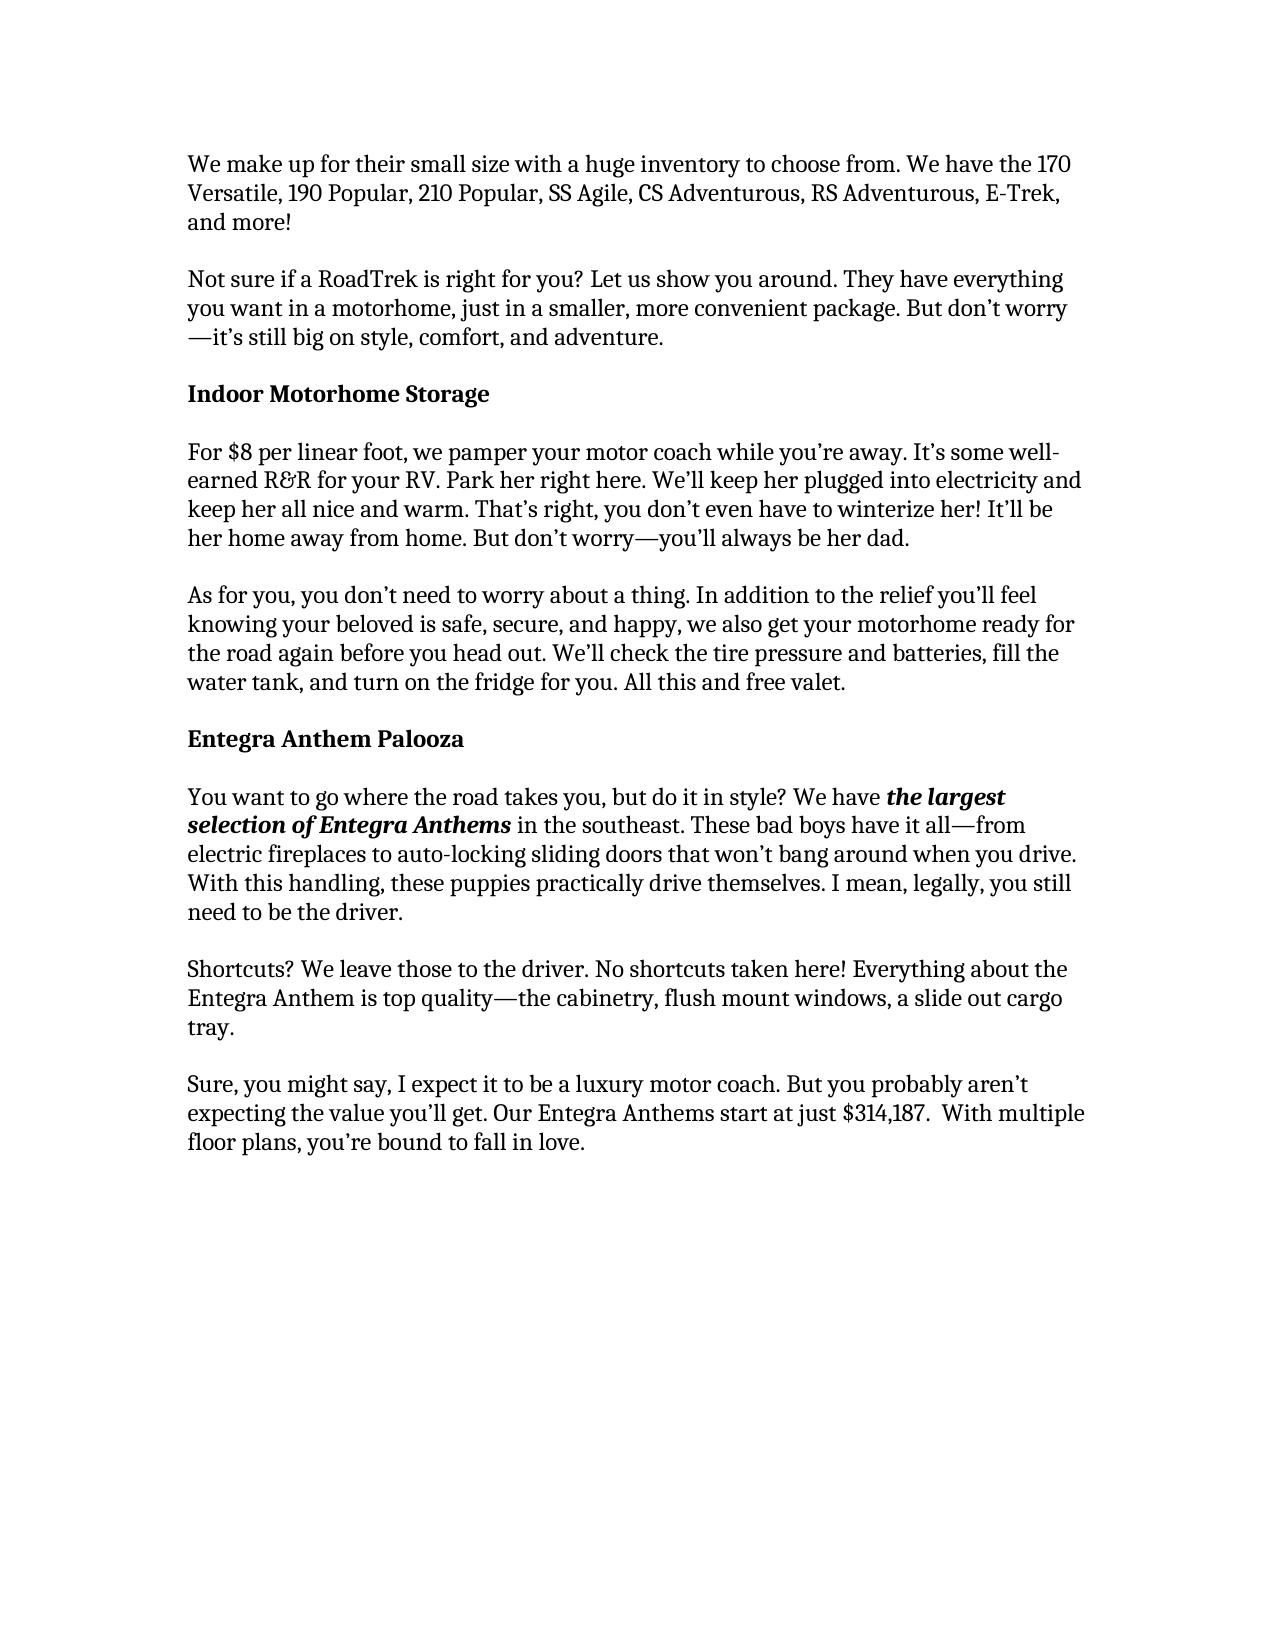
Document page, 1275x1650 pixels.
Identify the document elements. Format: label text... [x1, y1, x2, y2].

text We make up for their small size with a huge inventory to choose from. We have the 170 Versatile, 190 Popular, 210 Popular, SS Agile, CS Adventurous, RS Adventurous, E-Trek, and more! [187, 150, 1087, 236]
text Sure, you might say, I expect it to be a luxury motor coach. But you probably aren’t expecting the value you’ll get. Our Entegra Anthems start at just $314,187. With multiple floor plans, you’re bound to fall in love. [187, 1070, 1087, 1156]
text You want to go where the road takes you, but do it in style? We have the largest selection of Entegra Anthems in the southeast. These bad boys have it all—from electric fireplaces to auto-locking sliding doors that won’t bang around when you drive. With this handling, these puppies practically drive themselves. I mean, legally, you still need to be the driver. [187, 782, 1087, 926]
text Not sure if a RoadTrek is right for you? Let us show you around. They have everything you want in a motorhome, just in a smaller, more convenient package. But don’t worry—it’s still big on style, comfort, and adventure. [187, 265, 1087, 351]
text Shortcuts? We leave those to the driver. No shortcuts taken here! Everything about the Entegra Anthem is top quality—the cabinetry, flush mount windows, a slide out cargo tray. [187, 955, 1087, 1041]
text For $8 per linear foot, we pamper your motor coach while you’re away. It’s some well-earned R&R for your RV. Park her right here. We’ll keep her plugged into electricity and keep her all nice and warm. That’s right, you don’t even have to winterize her! It’ll be her home away from home. But don’t worry—you’ll always be her dad. [187, 437, 1087, 552]
text Entegra Anthem Palooza [187, 725, 1087, 754]
text As for you, you don’t need to worry about a thing. In addition to the relief you’ll feel knowing your beloved is safe, secure, and happy, we also get your motorhome ready for the road again before you head out. We’ll check the tire pressure and batteries, fill the water tank, and turn on the fridge for you. All this and free valet. [187, 581, 1087, 696]
text Indoor Motorhome Storage [187, 380, 1087, 409]
